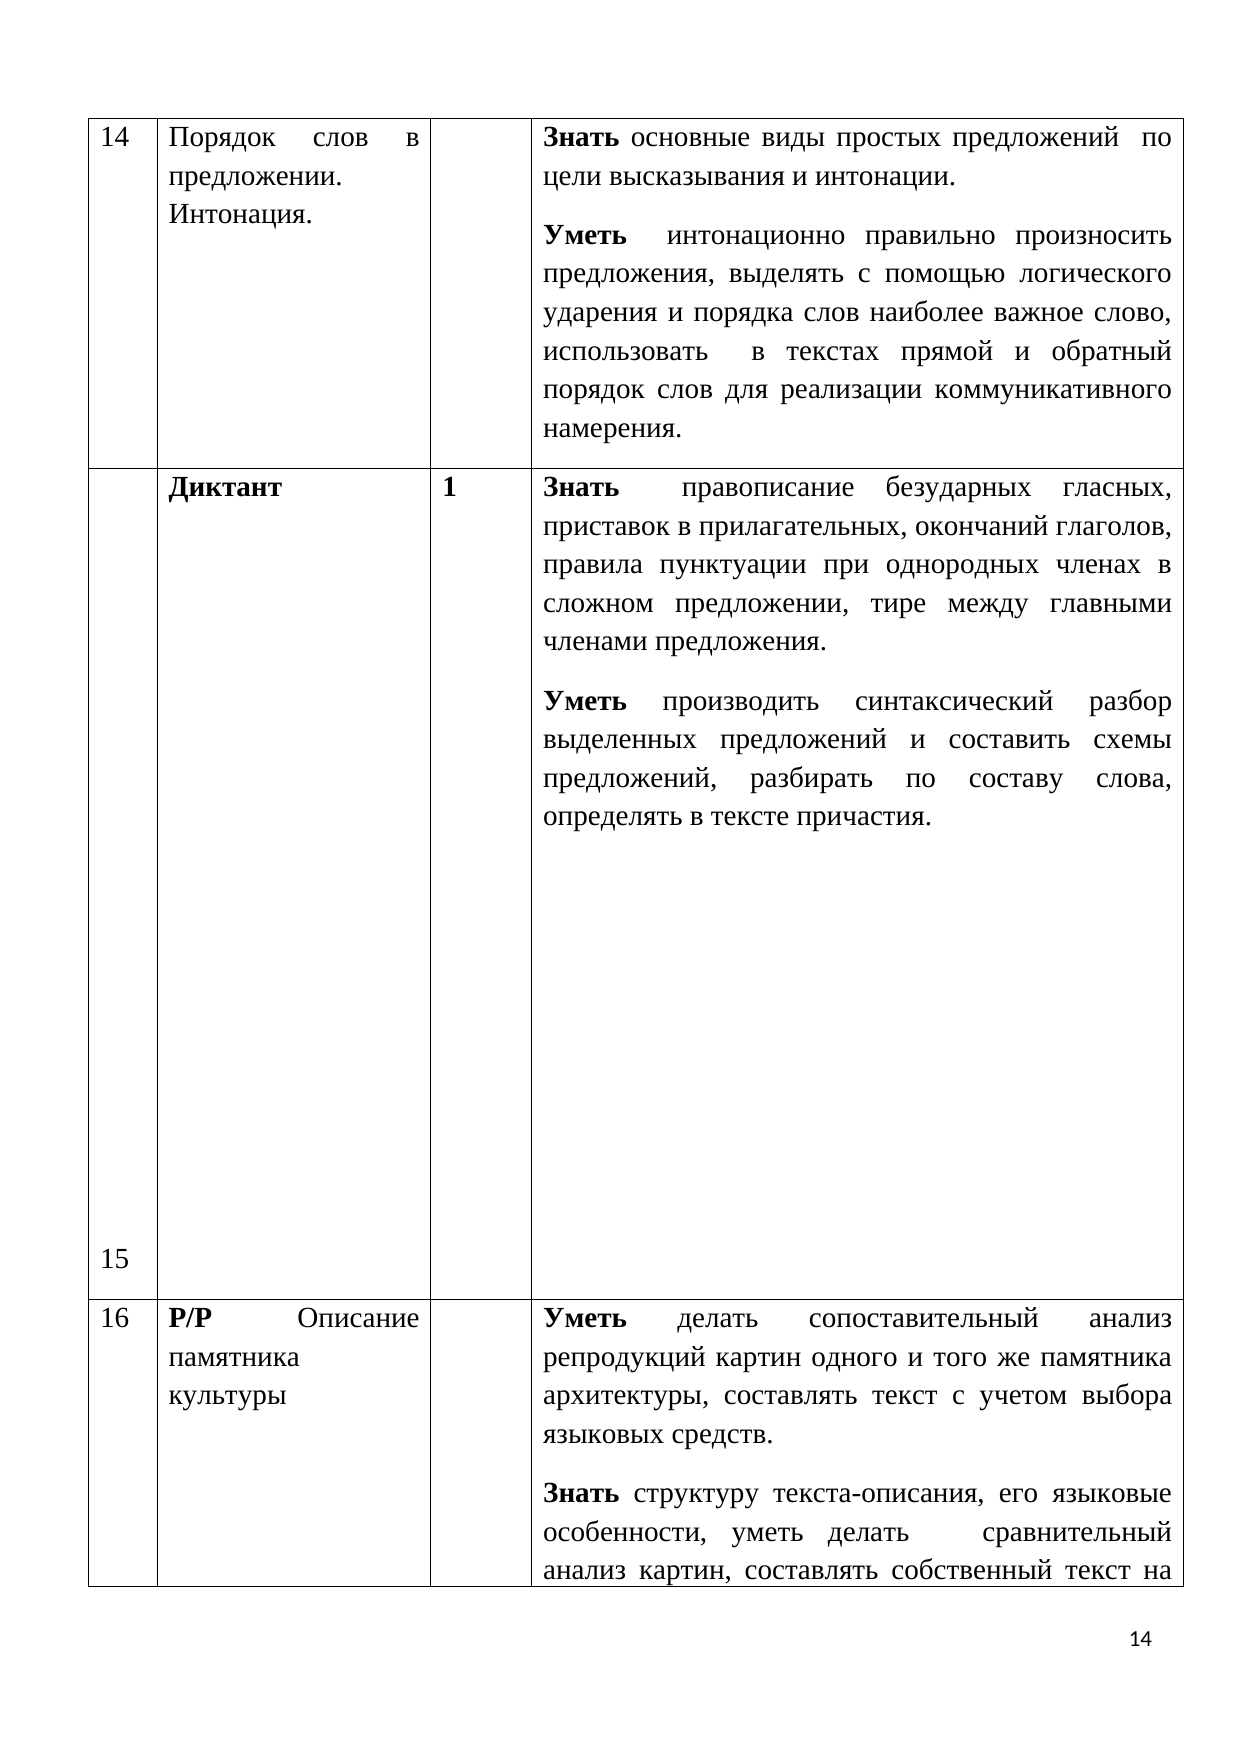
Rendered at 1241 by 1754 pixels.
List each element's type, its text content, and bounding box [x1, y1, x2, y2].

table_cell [532, 1300, 1183, 1586]
table_cell Знать основные виды простых предложений по цели высказывания и интонации. Уметь интонационно правильно произносить предложения, выделять с помощью логического ударения и порядка слов наиболее важное слово, использовать в текстах прямой и обратный порядок слов для реализации коммуникативного намерения. [532, 119, 1183, 468]
table_cell [431, 119, 531, 468]
table_cell Знать правописание безударных гласных, приставок в прилагательных, окончаний глаголов, правила пунктуации при однородных членах в сложном предложении, тире между главными членами предложения. Уметь производить синтаксический разбор выделенных предложений и составить схемы предложений, разбирать по составу слова, определять в тексте причастия. [532, 469, 1183, 1299]
table_cell 15 [89, 469, 157, 1299]
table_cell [158, 1300, 430, 1586]
table_cell 16 [89, 1300, 157, 1586]
table_cell Диктант [158, 469, 430, 1299]
table_cell Порядок слов в предложении. Интонация. [158, 119, 430, 468]
table_cell 14 [89, 119, 157, 468]
table_cell 1 [431, 469, 531, 1299]
table_cell [431, 1300, 531, 1586]
